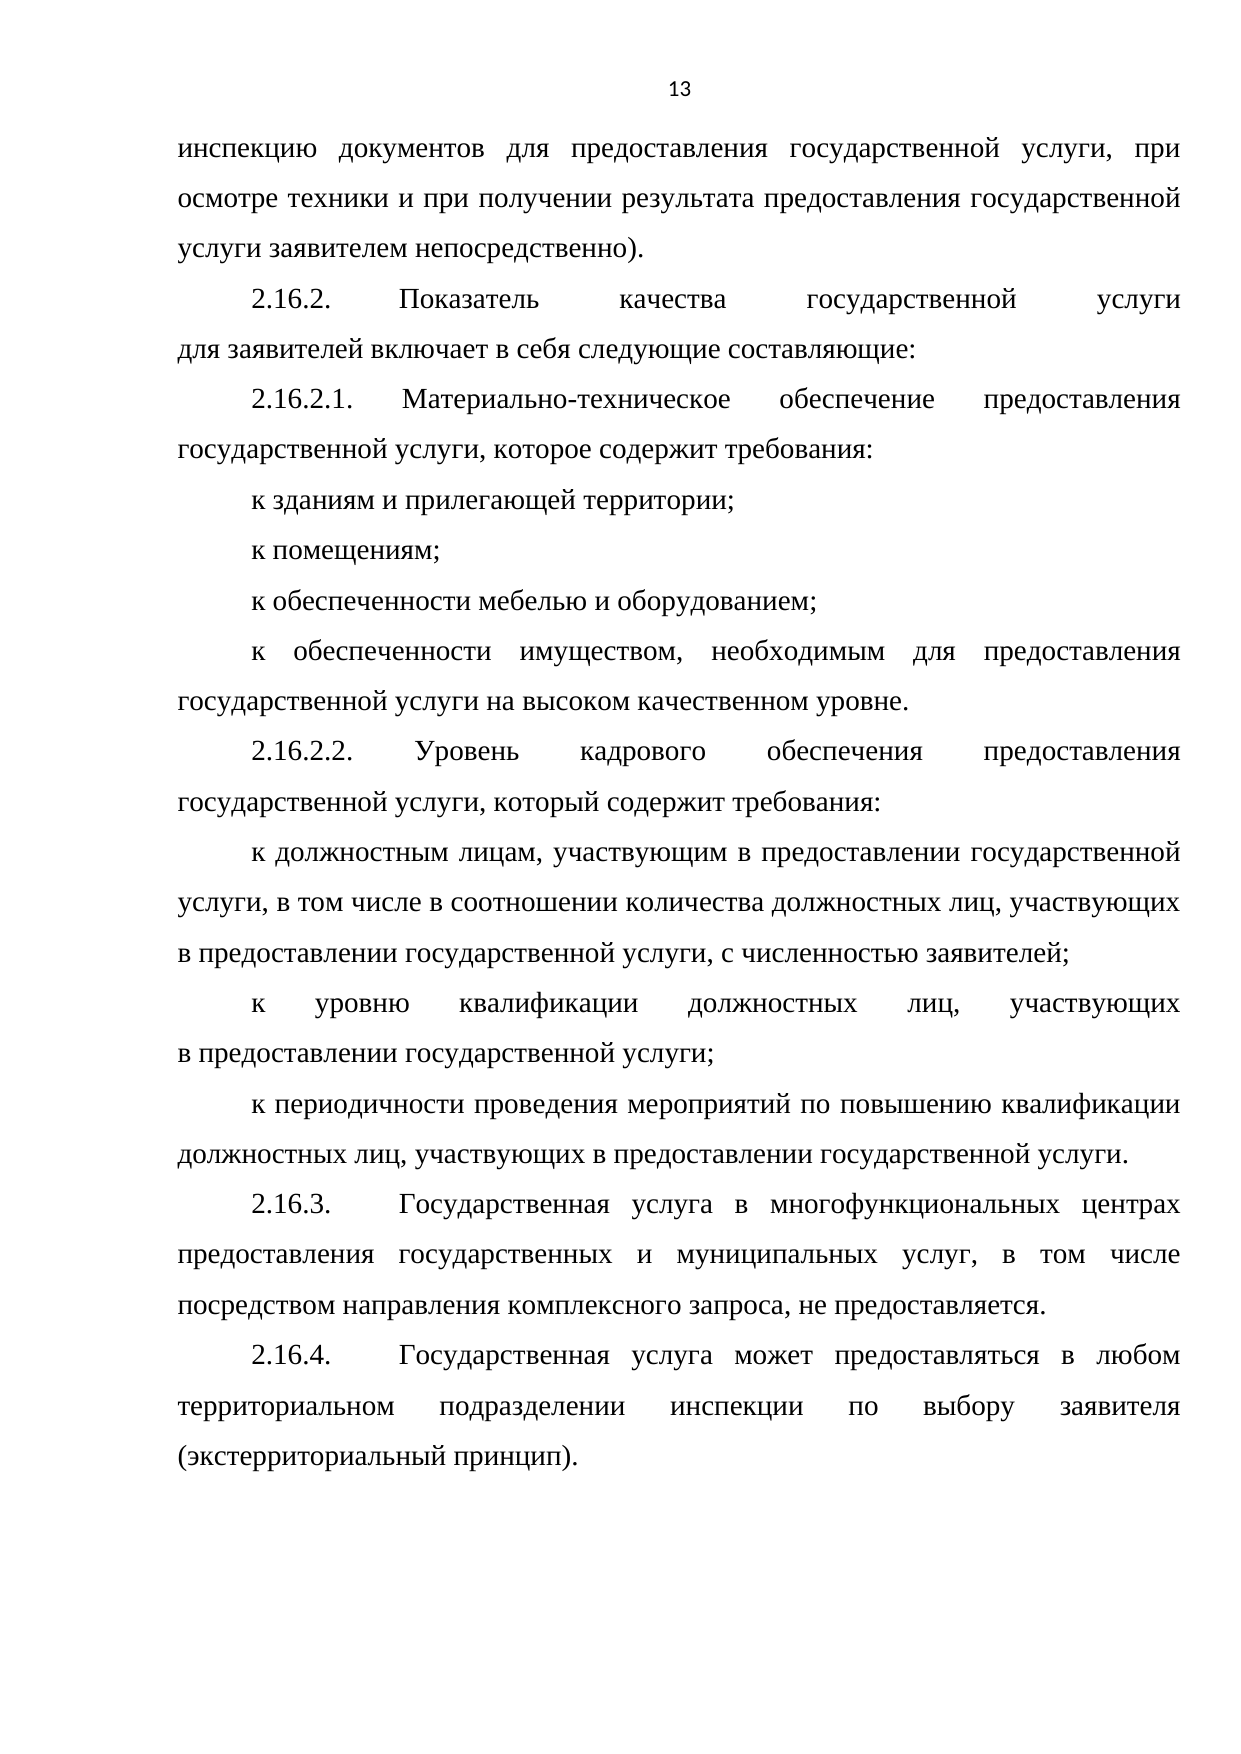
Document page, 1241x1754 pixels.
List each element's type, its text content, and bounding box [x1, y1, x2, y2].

text 2.16.4. Государственная услуга может предоставляться в любом территориальном подразделении инспекции по выбору заявителя (экстерриториальный принцип). [177, 1337, 1181, 1471]
text 2.16.2.1. Материально-техническое обеспечение предоставления государственной услуги, которое содержит требования: [177, 381, 1181, 465]
text к уровню квалификации должностных лиц, участвующих в предоставлении государственной услуги; [177, 985, 1181, 1069]
text к обеспеченности мебелью и оборудованием; [177, 583, 1181, 616]
text к помещениям; [177, 532, 1181, 566]
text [177, 130, 1181, 264]
text к обеспеченности имуществом, необходимым для предоставления государственной услуги на высоком качественном уровне. [177, 633, 1181, 717]
text к периодичности проведения мероприятий по повышению квалификации должностных лиц, участвующих в предоставлении государственной услуги. [177, 1086, 1181, 1169]
text к должностным лицам, участвующим в предоставлении государственной услуги, в том числе в соотношении количества должностных лиц, участвующих в предоставлении государственной услуги, с численностью заявителей; [177, 834, 1181, 968]
text 2.16.2. Показатель качества государственной услуги для заявителей включает в себя следующие составляющие: [177, 281, 1181, 364]
text к зданиям и прилегающей территории; [177, 482, 1181, 516]
text 2.16.3. Государственная услуга в многофункциональных центрах предоставления государственных и муниципальных услуг, в том числе посредством направления комплексного запроса, не предоставляется. [177, 1186, 1181, 1321]
text 2.16.2.2. Уровень кадрового обеспечения предоставления государственной услуги, который содержит требования: [177, 733, 1181, 817]
